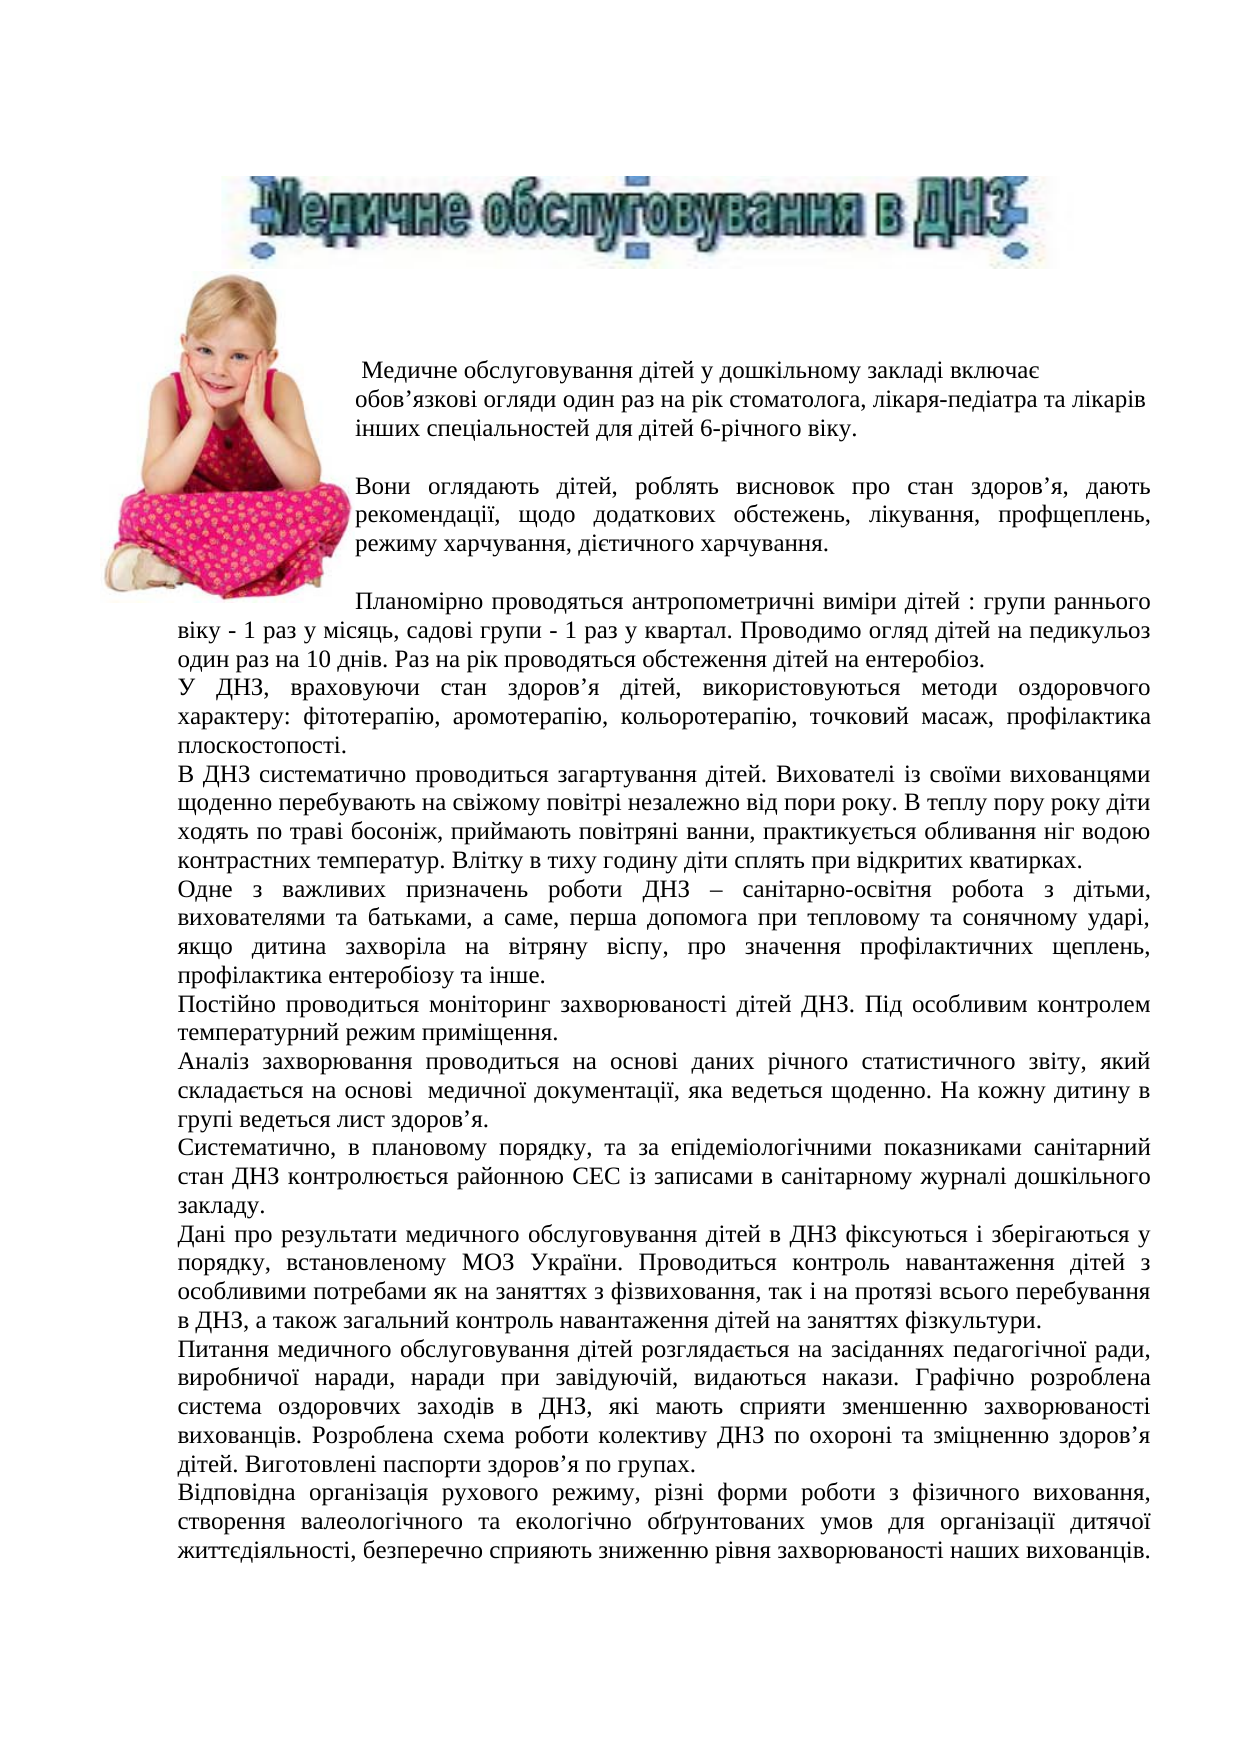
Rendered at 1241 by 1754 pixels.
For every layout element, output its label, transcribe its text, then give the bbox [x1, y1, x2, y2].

text Медичне обслуговування дітей у дошкільному закладі включає обов’язкові огляди один раз на рік стоматолога, лікаря-педіатра та лікарів інших спеціальностей для дітей 6-річного віку. [355, 355, 1152, 442]
picture [221, 176, 1108, 269]
text У ДНЗ, враховуючи стан здоров’я дітей, використовуються методи оздоровчого характеру: фітотерапію, аромотерапію, кольоротерапію, точковий масаж, профілактика плоскостопості. [177, 672, 1152, 759]
text Дані про результати медичного обслуговування дітей в ДНЗ фіксуються і зберігаються у порядку, встановленому МОЗ України. Проводиться контроль навантаження дітей з особливими потребами як на заняттях з фізвиховання, так і на протязі всього перебування в ДНЗ, а також загальний контроль навантаження дітей на заняттях фізкультури. [177, 1219, 1152, 1334]
text Постійно проводиться моніторинг захворюваності дітей ДНЗ. Під особливим контролем температурний режим приміщення. [177, 989, 1152, 1046]
picture [100, 271, 355, 603]
text Вони оглядають дітей, роблять висновок про стан здоров’я, дають рекомендації, щодо додаткових обстежень, лікування, профщеплень, режиму харчування, дієтичного харчування. [355, 471, 1152, 557]
text В ДНЗ систематично проводиться загартування дітей. Вихователі із своїми вихованцями щоденно перебувають на свіжому повітрі незалежно від пори року. В теплу пору року діти ходять по траві босоніж, приймають повітряні ванни, практикується обливання ніг водою контрастних температур. Влітку в тиху годину діти сплять при відкритих кватирках. [177, 759, 1152, 874]
text Одне з важливих призначень роботи ДНЗ – санітарно-освітня робота з дітьми, вихователями та батьками, а саме, перша допомога при тепловому та сонячному ударі, якщо дитина захворіла на вітряну віспу, про значення профілактичних щеплень, профілактика ентеробіозу та інше. [177, 874, 1152, 989]
text Аналіз захворювання проводиться на основі даних річного статистичного звіту, який складається на основі медичної документації, яка ведеться щоденно. На кожну дитину в групі ведеться лист здоров’я. [177, 1046, 1152, 1132]
text Питання медичного обслуговування дітей розглядається на засіданнях педагогічної ради, виробничої наради, наради при завідуючій, видаються накази. Графічно розроблена система оздоровчих заходів в ДНЗ, які мають сприяти зменшенню захворюваності вихованців. Розроблена схема роботи колективу ДНЗ по охороні та зміцненню здоров’я дітей. Виготовлені паспорти здоров’я по групах. [177, 1334, 1152, 1477]
text Систематично, в плановому порядку, та за епідеміологічними показниками санітарний стан ДНЗ контролюється районною СЕС із записами в санітарному журналі дошкільного закладу. [177, 1132, 1152, 1219]
text Відповідна організація рухового режиму, різні форми роботи з фізичного виховання, створення валеологічного та екологічно обґрунтованих умов для організації дитячої життєдіяльності, безперечно сприяють зниженню рівня захворюваності наших вихованців. [177, 1477, 1152, 1564]
text Планомірно проводяться антропометричні виміри дітей : групи раннього віку - 1 раз у місяць, садові групи - 1 раз у квартал. Проводимо огляд дітей на педикульоз один раз на 10 днів. Раз на рік проводяться обстеження дітей на ентеробіоз. [177, 586, 1152, 672]
